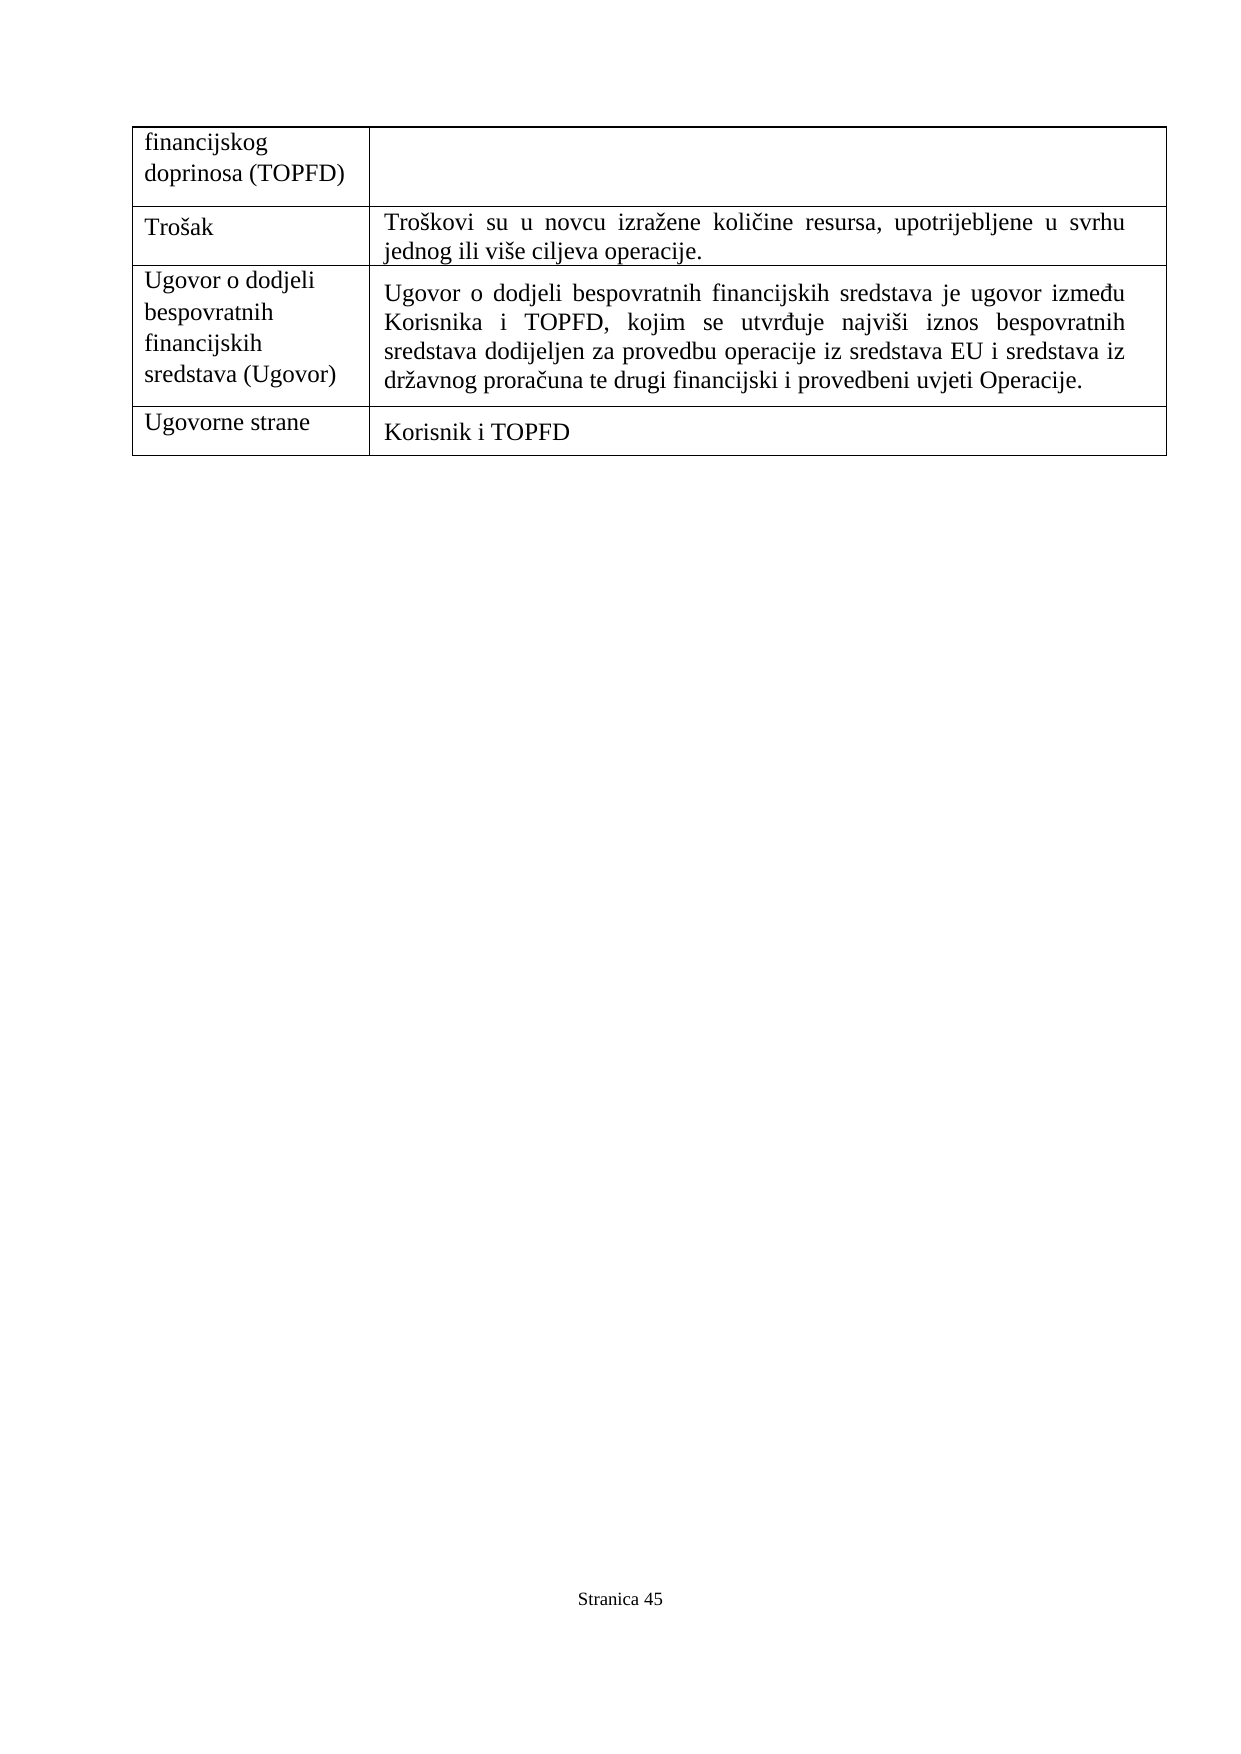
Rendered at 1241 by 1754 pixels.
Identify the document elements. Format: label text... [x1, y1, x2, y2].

table_cell Korisnik i TOPFD [370, 407, 1166, 455]
table_cell Ugovor o dodjeli bespovratnih financijskih sredstava je ugovor između Korisnika i TOPFD, kojim se utvrđuje najviši iznos bespovratnih sredstava dodijeljen za provedbu operacije iz sredstava EU i sredstava iz državnog proračuna te drugi financijski i provedbeni uvjeti Operacije. [370, 266, 1166, 406]
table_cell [133, 128, 369, 206]
table_cell Ugovorne strane [133, 407, 369, 455]
table_cell Ugovor o dodjeli bespovratnih financijskih sredstava (Ugovor) [133, 266, 369, 406]
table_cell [370, 128, 1166, 206]
table_cell Troškovi su u novcu izražene količine resursa, upotrijebljene u svrhu jednog ili više ciljeva operacije. [370, 207, 1166, 264]
table_cell Trošak [133, 207, 369, 264]
